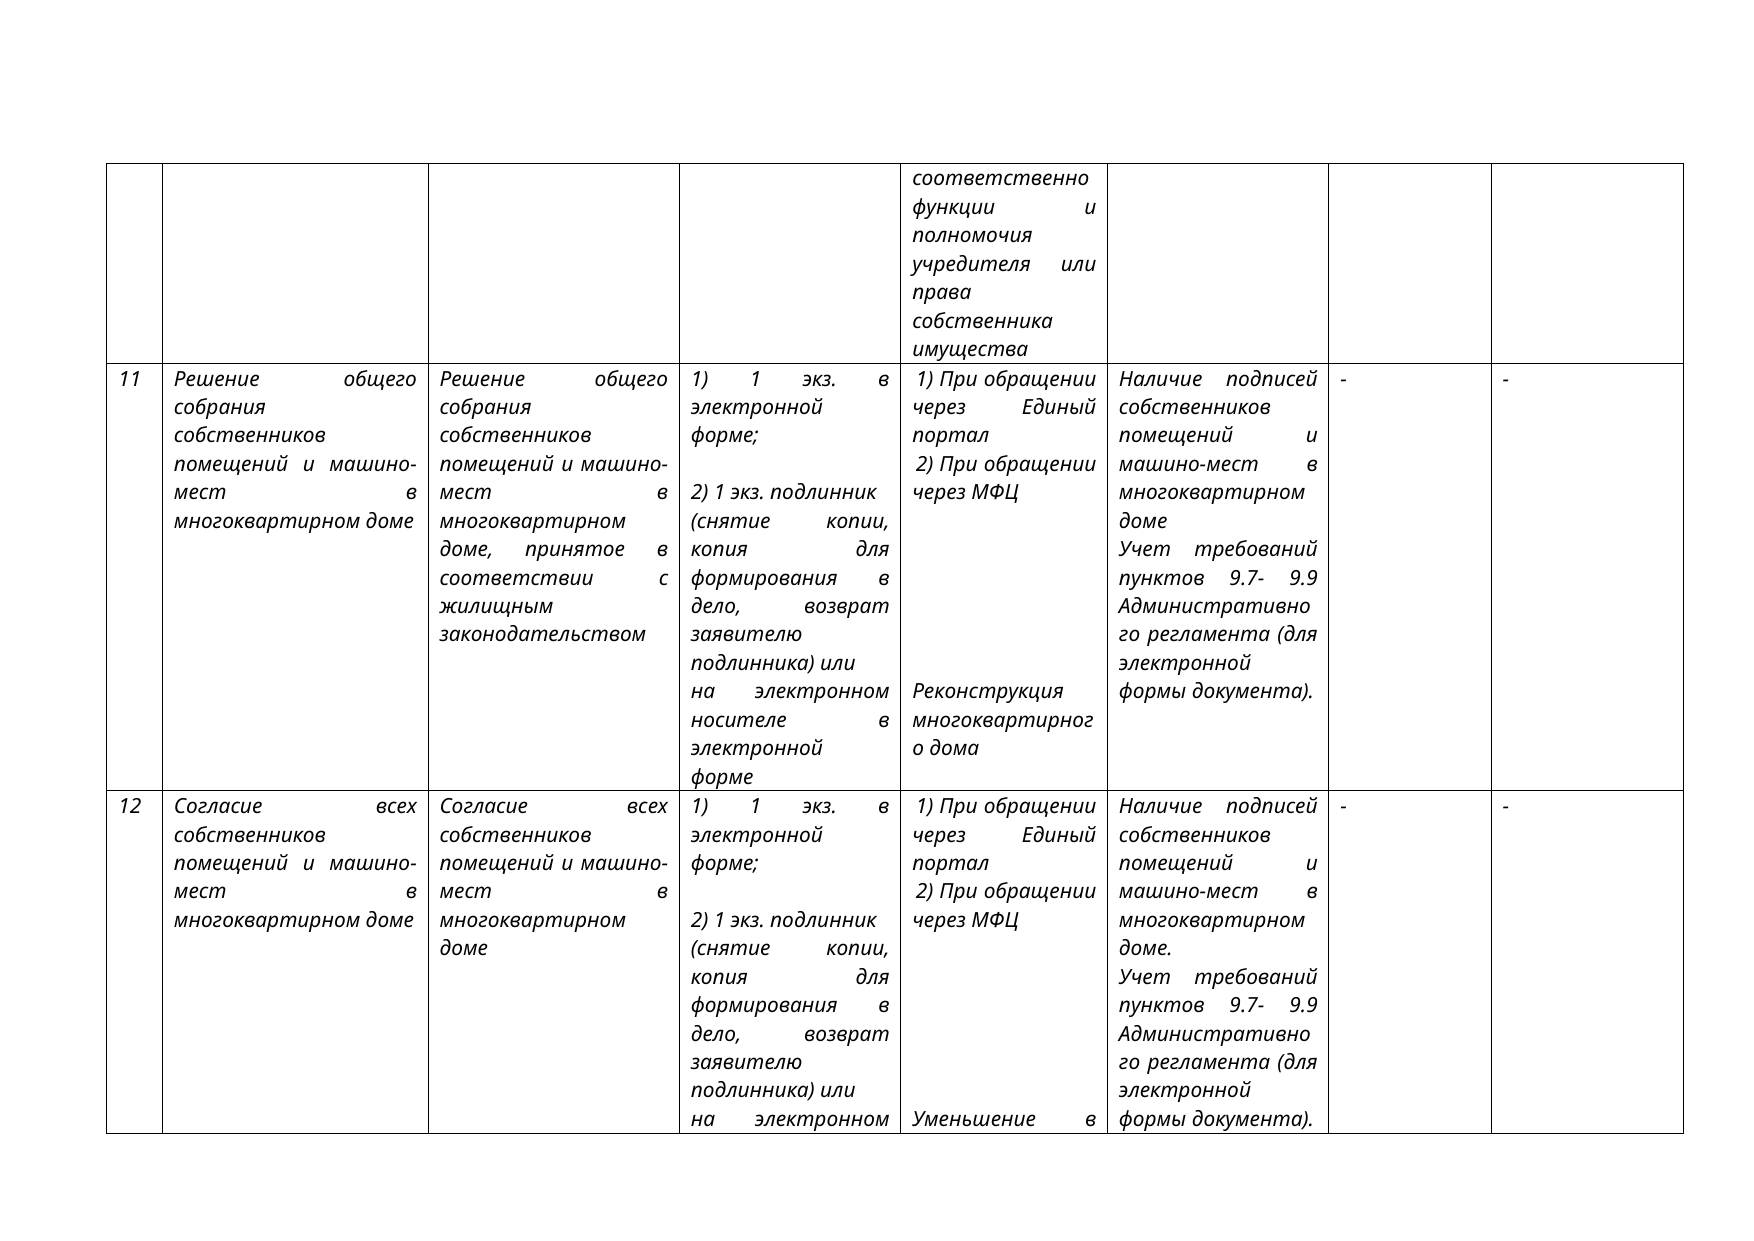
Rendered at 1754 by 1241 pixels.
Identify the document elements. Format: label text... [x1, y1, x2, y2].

table_cell Решение общего собрания собственников помещений и машино-мест в многоквартирном доме [163, 364, 428, 790]
table_cell - [1492, 791, 1683, 1132]
table_cell 10 [107, 164, 162, 363]
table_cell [901, 791, 1107, 1132]
table_cell - [1492, 364, 1683, 790]
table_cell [901, 164, 1107, 363]
table_cell 11 [107, 364, 162, 790]
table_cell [1108, 791, 1328, 1132]
table_cell - [1329, 364, 1491, 790]
table_cell Решение общего собрания собственников помещений и машино-мест в многоквартирном доме, принятое в соответствии с жилищным законодательством [429, 364, 679, 790]
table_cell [163, 164, 428, 363]
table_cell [429, 164, 679, 363]
table_cell - [1329, 164, 1491, 363]
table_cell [680, 791, 900, 1132]
table_cell 12 [107, 791, 162, 1132]
table_cell - [1492, 164, 1683, 363]
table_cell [163, 791, 428, 1132]
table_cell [429, 791, 679, 1132]
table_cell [1108, 164, 1328, 363]
table_cell - [1329, 791, 1491, 1132]
table_cell Наличие подписей собственников помещений и машино-мест в многоквартирном доме Учет требований пунктов 9.7- 9.9 Административного регламента (для электронной формы документа). [1108, 364, 1328, 790]
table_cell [680, 164, 900, 363]
table_cell 1) При обращении через Единый портал 2) При обращении через МФЦ Реконструкция многоквартирного дома [901, 364, 1107, 790]
